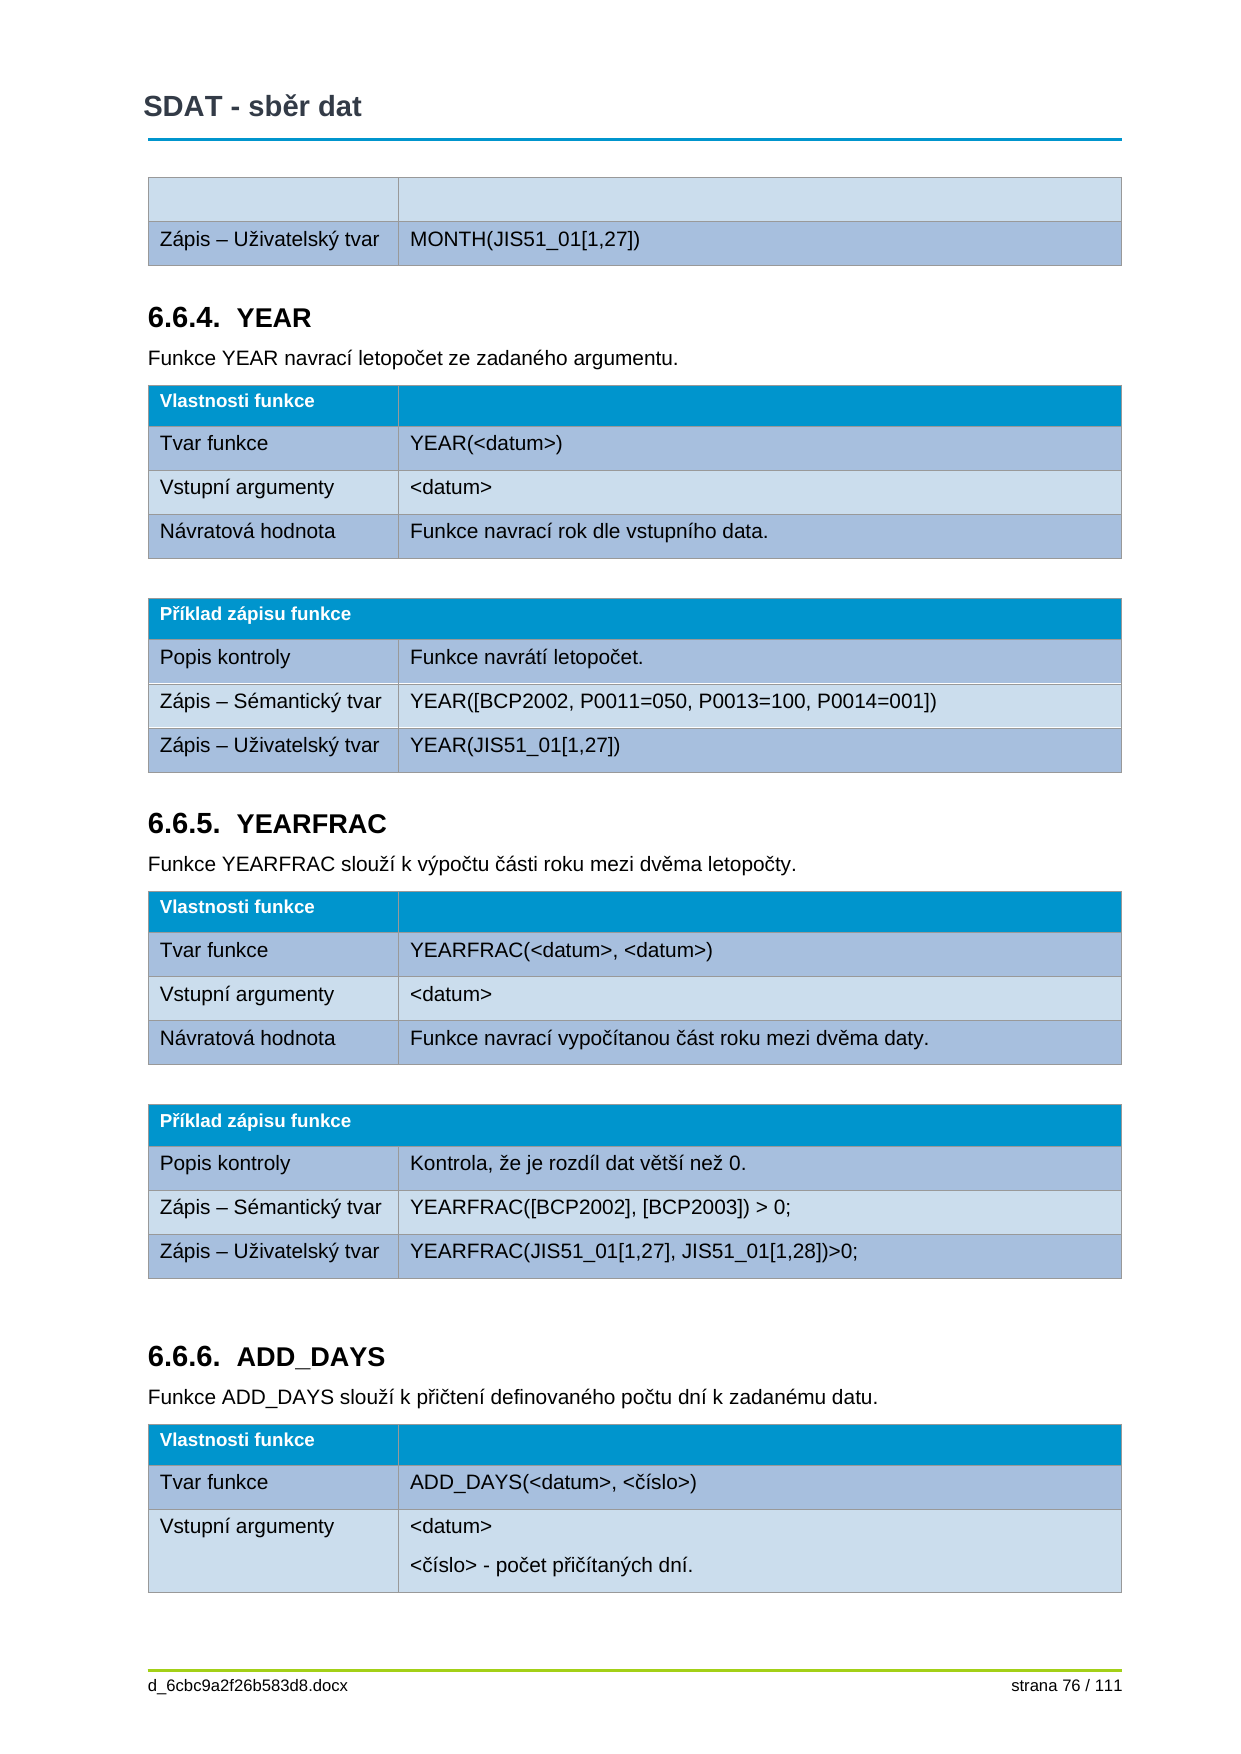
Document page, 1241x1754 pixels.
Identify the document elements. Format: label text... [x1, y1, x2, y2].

text Funkce YEARFRAC slouží k výpočtu části roku mezi dvěma letopočty. [148, 852, 1122, 876]
table_cell Tvar funkce [149, 427, 398, 470]
table_cell Zápis – Uživatelský tvar [149, 1235, 398, 1278]
table_cell Funkce navrací rok dle vstupního data. [399, 515, 1121, 558]
table_cell YEAR([BCP2002, P0011=050, P0013=100, P0014=001]) [399, 685, 1121, 727]
table_cell Tvar funkce [149, 1466, 398, 1509]
table_header [399, 386, 1121, 426]
table_header [399, 1425, 1121, 1465]
table_cell Vstupní argumenty [149, 1510, 398, 1592]
subtitle YEAR [148, 300, 1122, 333]
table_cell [149, 178, 398, 221]
table_cell YEAR(<datum>) [399, 427, 1121, 470]
table_cell YEARFRAC([BCP2002], [BCP2003]) > 0; [399, 1191, 1121, 1234]
text Funkce ADD_DAYS slouží k přičtení definovaného počtu dní k zadanému datu. [148, 1384, 1122, 1408]
table_cell <datum> [399, 977, 1121, 1020]
table_cell Popis kontroly [149, 1147, 398, 1190]
table_header Vlastnosti funkce [149, 892, 398, 932]
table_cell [399, 178, 1121, 221]
table_cell YEARFRAC(JIS51_01[1,27], JIS51_01[1,28])>0; [399, 1235, 1121, 1278]
table_cell <datum> [399, 471, 1121, 514]
table_cell Funkce navrátí letopočet. [399, 640, 1121, 683]
table_header Vlastnosti funkce [149, 386, 398, 426]
table_header Vlastnosti funkce [149, 1425, 398, 1465]
subtitle YEARFRAC [148, 806, 1122, 839]
table_cell Popis kontroly [149, 640, 398, 683]
table_cell ADD_DAYS(<datum>, <číslo>) [399, 1466, 1121, 1509]
table_cell Tvar funkce [149, 933, 398, 976]
table_cell Vstupní argumenty [149, 977, 398, 1020]
table_cell Zápis – Sémantický tvar [149, 685, 398, 727]
table_cell <datum> <číslo> - počet přičítaných dní. [399, 1510, 1121, 1592]
subtitle ADD_DAYS [148, 1338, 1122, 1372]
table_cell Funkce navrací vypočítanou část roku mezi dvěma daty. [399, 1021, 1121, 1064]
table_cell Zápis – Uživatelský tvar [149, 729, 398, 772]
table_cell YEAR(JIS51_01[1,27]) [399, 729, 1121, 772]
table_cell Návratová hodnota [149, 1021, 398, 1064]
table_cell MONTH(JIS51_01[1,27]) [399, 222, 1121, 265]
table_cell Vstupní argumenty [149, 471, 398, 514]
table_cell Návratová hodnota [149, 515, 398, 558]
table_cell Zápis – Sémantický tvar [149, 1191, 398, 1234]
table_cell Zápis – Uživatelský tvar [149, 222, 398, 265]
table_header Příklad zápisu funkce [149, 1105, 1121, 1146]
table_cell YEARFRAC(<datum>, <datum>) [399, 933, 1121, 976]
table_header [399, 892, 1121, 932]
table_cell Kontrola, že je rozdíl dat větší než 0. [399, 1147, 1121, 1190]
table_header Příklad zápisu funkce [149, 599, 1121, 639]
text Funkce YEAR navrací letopočet ze zadaného argumentu. [148, 346, 1122, 370]
